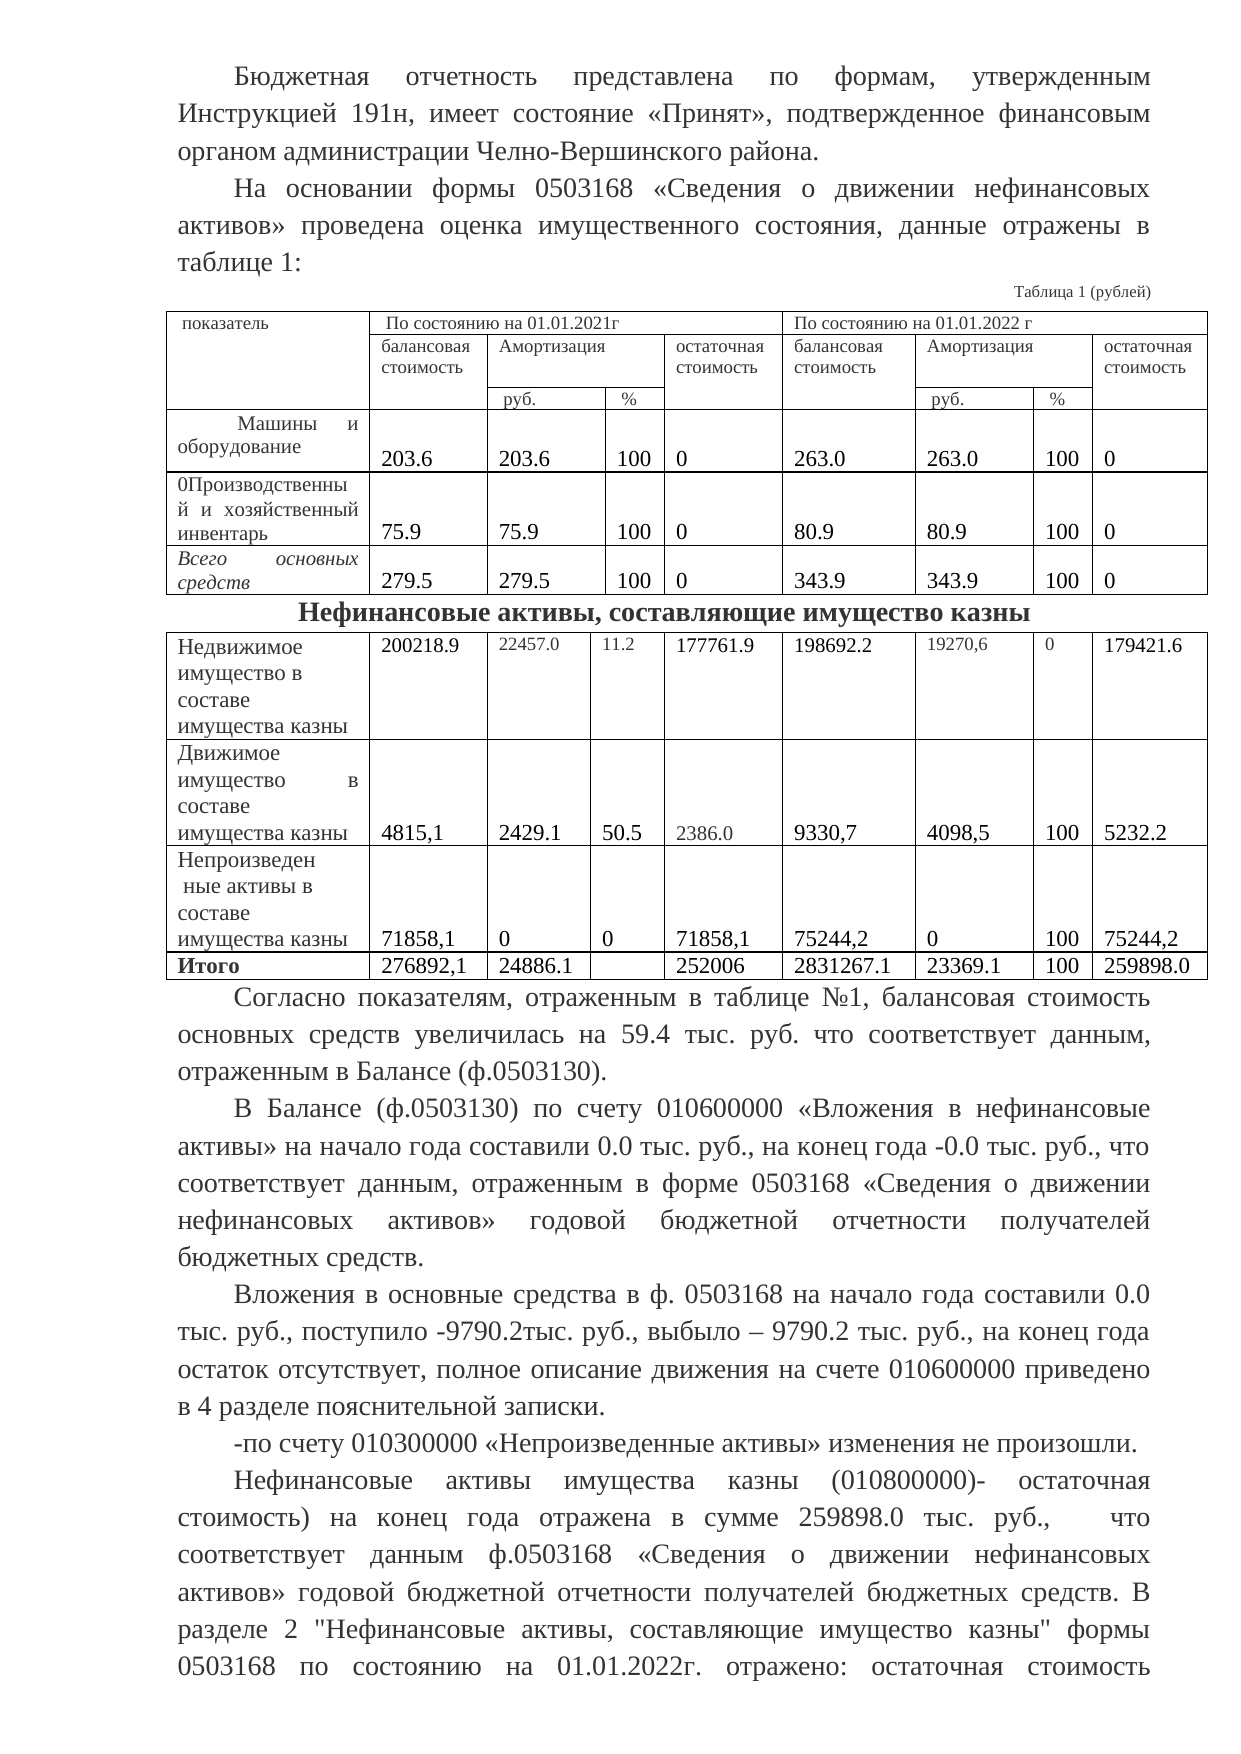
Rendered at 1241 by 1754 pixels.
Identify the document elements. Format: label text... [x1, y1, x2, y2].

table_cell 263.0 [916, 410, 1033, 471]
table_cell Амортизация [488, 335, 664, 387]
table_cell 80.9 [783, 473, 915, 544]
table_cell 0 [665, 546, 782, 594]
table_cell [591, 953, 664, 979]
table_cell 100 [1034, 410, 1092, 471]
table_cell балансовая стоимость [370, 335, 487, 409]
text Нефинансовые активы, составляющие имущество казны [177, 595, 1152, 627]
table_cell 0 [1093, 546, 1207, 594]
table_cell 100 [1034, 546, 1092, 594]
table_cell 24886.1 [488, 953, 590, 979]
text В Балансе (ф.0503130) по счету 010600000 «Вложения в нефинансовые активы» на начало года составили 0.0 тыс. руб., на конец года -0.0 тыс. руб., что соответствует данным, отраженным в форме 0503168 «Сведения о движении нефинансовых активов» годовой бюджетной отчетности получателей бюджетных средств. [177, 1091, 1152, 1272]
table_cell 0 [488, 846, 590, 951]
table_cell 50.5 [591, 740, 664, 845]
table_cell 100 [1034, 473, 1092, 544]
table_cell 75244,2 [783, 846, 915, 951]
table_cell Движимое имущество в составе имущества казны [167, 740, 369, 845]
table_cell 100 [1034, 740, 1092, 845]
table_cell 2429.1 [488, 740, 590, 845]
table_cell 0 [591, 846, 664, 951]
table_header 11.2 [591, 633, 664, 738]
text На основании формы 0503168 «Сведения о движении нефинансовых активов» проведена оценка имущественного состояния, данные отражены в таблице 1: [177, 171, 1152, 277]
table_cell 203.6 [370, 410, 487, 471]
table_cell 259898.0 [1093, 953, 1207, 979]
table_cell 2831267.1 [783, 953, 915, 979]
table_cell 0 [1093, 473, 1207, 544]
table_header 179421.6 [1093, 633, 1207, 738]
table_cell 263.0 [783, 410, 915, 471]
table_cell 100 [606, 410, 664, 471]
table_cell 71858,1 [370, 846, 487, 951]
table_cell 2386.0 [665, 740, 782, 845]
text Таблица 1 (рублей) [162, 282, 1151, 301]
table_header показатель [167, 312, 369, 409]
table_cell 5232.2 [1093, 740, 1207, 845]
table_cell 100 [1034, 846, 1092, 951]
table_cell 0 [1093, 410, 1207, 471]
table_header 19270,6 [916, 633, 1033, 738]
table_cell 252006 [665, 953, 782, 979]
table_cell остаточная стоимость [665, 335, 782, 409]
text Бюджетная отчетность представлена по формам, утвержденным Инструкцией 191н, имеет состояние «Принят», подтвержденное финансовым органом администрации Челно-Вершинского района. [177, 59, 1152, 166]
table_cell балансовая стоимость [783, 335, 915, 409]
table_cell 279.5 [488, 546, 605, 594]
table_cell 0 [916, 846, 1033, 951]
table_cell 0Производственный и хозяйственный инвентарь [167, 473, 369, 544]
table_cell 4815,1 [370, 740, 487, 845]
table_header 177761.9 [665, 633, 782, 738]
table_header 198692.2 [783, 633, 915, 738]
table_header 0 [1034, 633, 1092, 738]
table_header По состоянию на 01.01.2022 г [783, 312, 1207, 334]
table_cell Итого [167, 953, 369, 979]
table_cell Амортизация [916, 335, 1092, 387]
table_cell 276892,1 [370, 953, 487, 979]
table_cell 71858,1 [665, 846, 782, 951]
table_cell 100 [606, 473, 664, 544]
table_cell остаточная стоимость [1093, 335, 1207, 409]
table_cell 9330,7 [783, 740, 915, 845]
table_cell 100 [1034, 953, 1092, 979]
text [177, 1463, 1152, 1682]
text Вложения в основные средства в ф. 0503168 на начало года составили 0.0 тыс. руб., поступило -9790.2тыс. руб., выбыло – 9790.2 тыс. руб., на конец года остаток отсутствует, полное описание движения на счете 010600000 приведено в 4 разделе пояснительной записки. [177, 1277, 1152, 1421]
table_cell % [606, 388, 664, 409]
table_cell 75244,2 [1093, 846, 1207, 951]
table_header 22457.0 [488, 633, 590, 738]
table_cell 203.6 [488, 410, 605, 471]
table_cell 80.9 [916, 473, 1033, 544]
table_cell руб. [916, 388, 1033, 409]
text Согласно показателям, отраженным в таблице №1, балансовая стоимость основных средств увеличилась на 59.4 тыс. руб. что соответствует данным, отраженным в Балансе (ф.0503130). [177, 980, 1152, 1087]
table_cell 0 [665, 473, 782, 544]
table_cell 343.9 [916, 546, 1033, 594]
table_header По состоянию на 01.01.2021г [370, 312, 782, 334]
table_cell 343.9 [783, 546, 915, 594]
table_cell Машины и оборудование [167, 410, 369, 471]
table_cell 23369.1 [916, 953, 1033, 979]
text -по счету 010300000 «Непроизведенные активы» изменения не произошли. [177, 1426, 1152, 1458]
table_cell 279.5 [370, 546, 487, 594]
table_cell Непроизведен ные активы в составе имущества казны [167, 846, 369, 951]
table_cell 100 [606, 546, 664, 594]
table_cell 75.9 [370, 473, 487, 544]
table_cell Всего основных средств [167, 546, 369, 594]
table_cell 75.9 [488, 473, 605, 544]
table_cell 4098,5 [916, 740, 1033, 845]
table_header Недвижимое имущество в составе имущества казны [167, 633, 369, 738]
table_header 200218.9 [370, 633, 487, 738]
table_cell 0 [665, 410, 782, 471]
table_cell руб. [488, 388, 605, 409]
table_cell % [1034, 388, 1092, 409]
